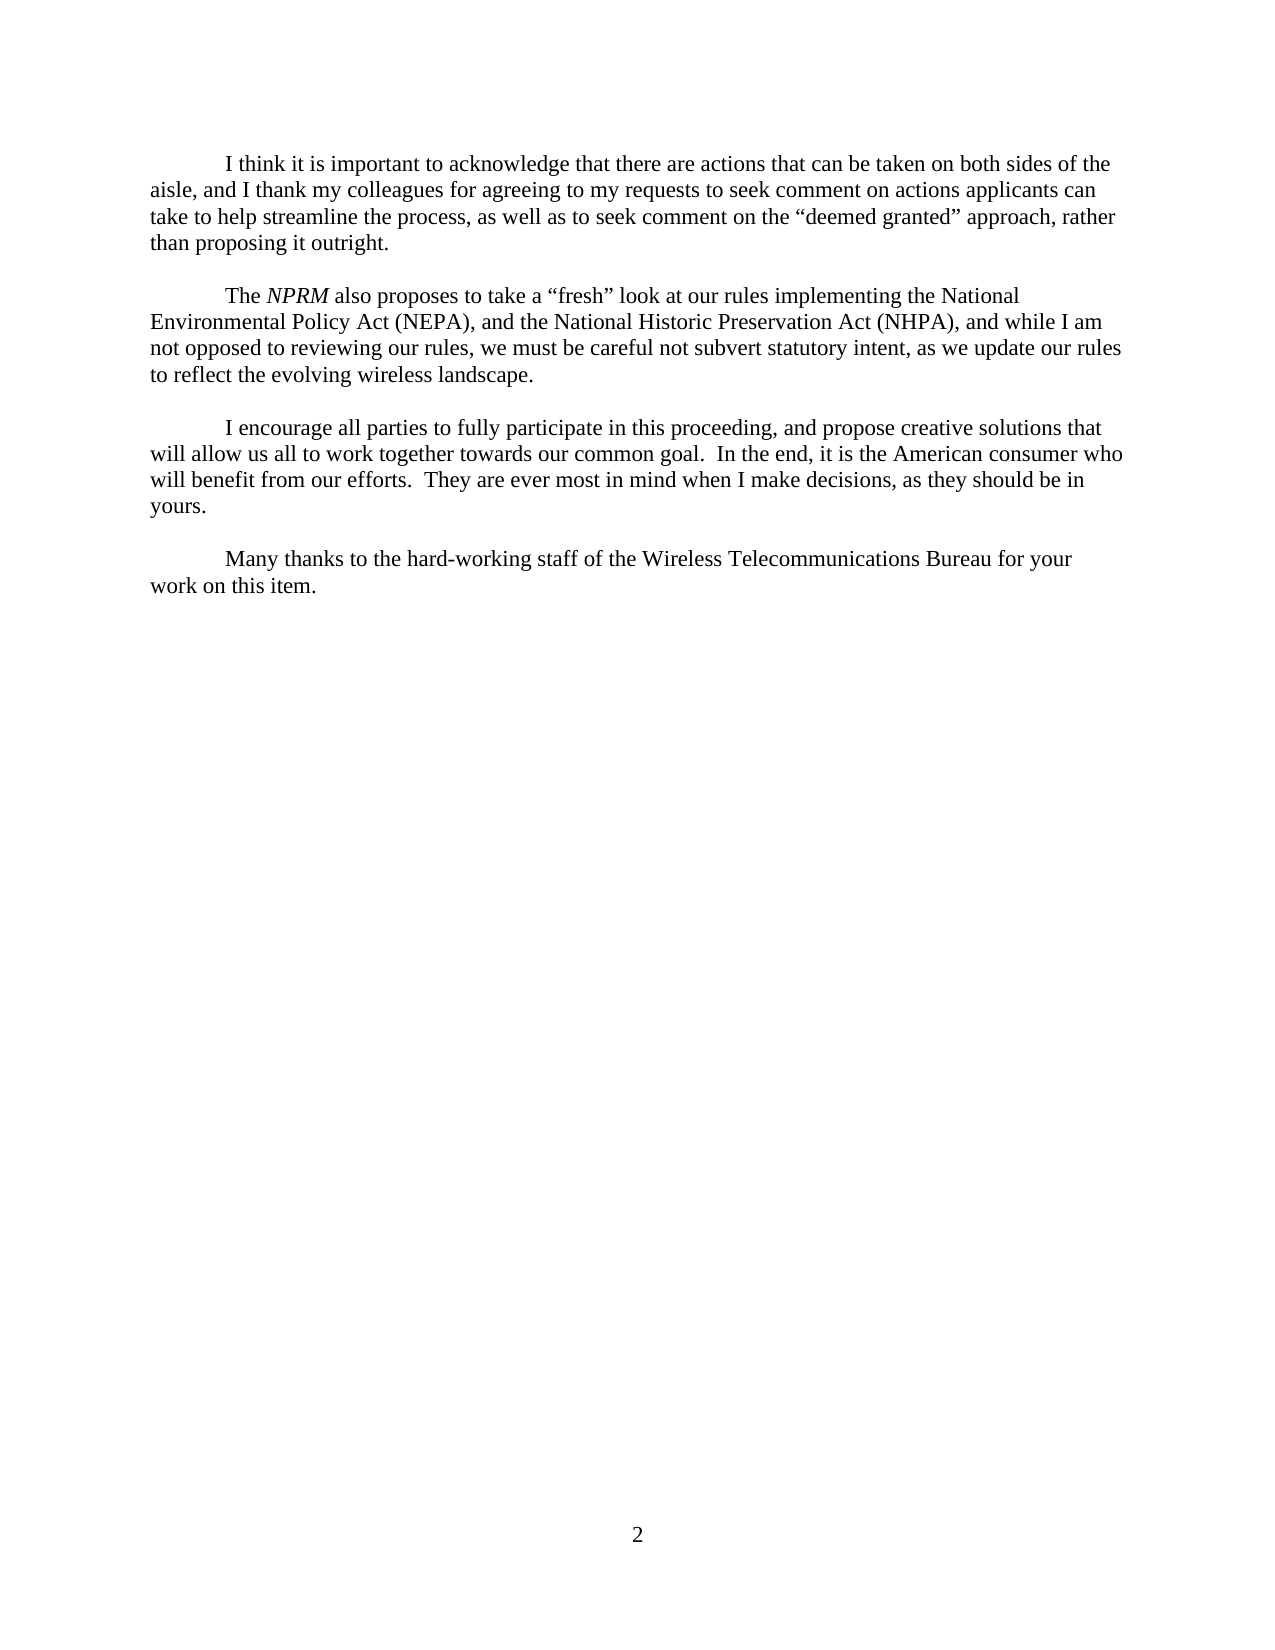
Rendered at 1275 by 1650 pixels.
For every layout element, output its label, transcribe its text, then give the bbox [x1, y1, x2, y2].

text I think it is important to acknowledge that there are actions that can be taken on both sides of the aisle, and I thank my colleagues for agreeing to my requests to seek comment on actions applicants can take to help streamline the process, as well as to seek comment on the “deemed granted” approach, rather than proposing it outright. [150, 150, 1125, 255]
text Many thanks to the hard-working staff of the Wireless Telecommunications Bureau for your work on this item. [150, 545, 1125, 598]
text The NPRM also proposes to take a “fresh” look at our rules implementing the National Environmental Policy Act (NEPA), and the National Historic Preservation Act (NHPA), and while I am not opposed to reviewing our rules, we must be careful not subvert statutory intent, as we update our rules to reflect the evolving wireless landscape. [150, 282, 1125, 387]
text I encourage all parties to fully participate in this proceeding, and propose creative solutions that will allow us all to work together towards our common goal. In the end, it is the American consumer who will benefit from our efforts. They are ever most in mind when I make decisions, as they should be in yours. [150, 413, 1125, 519]
